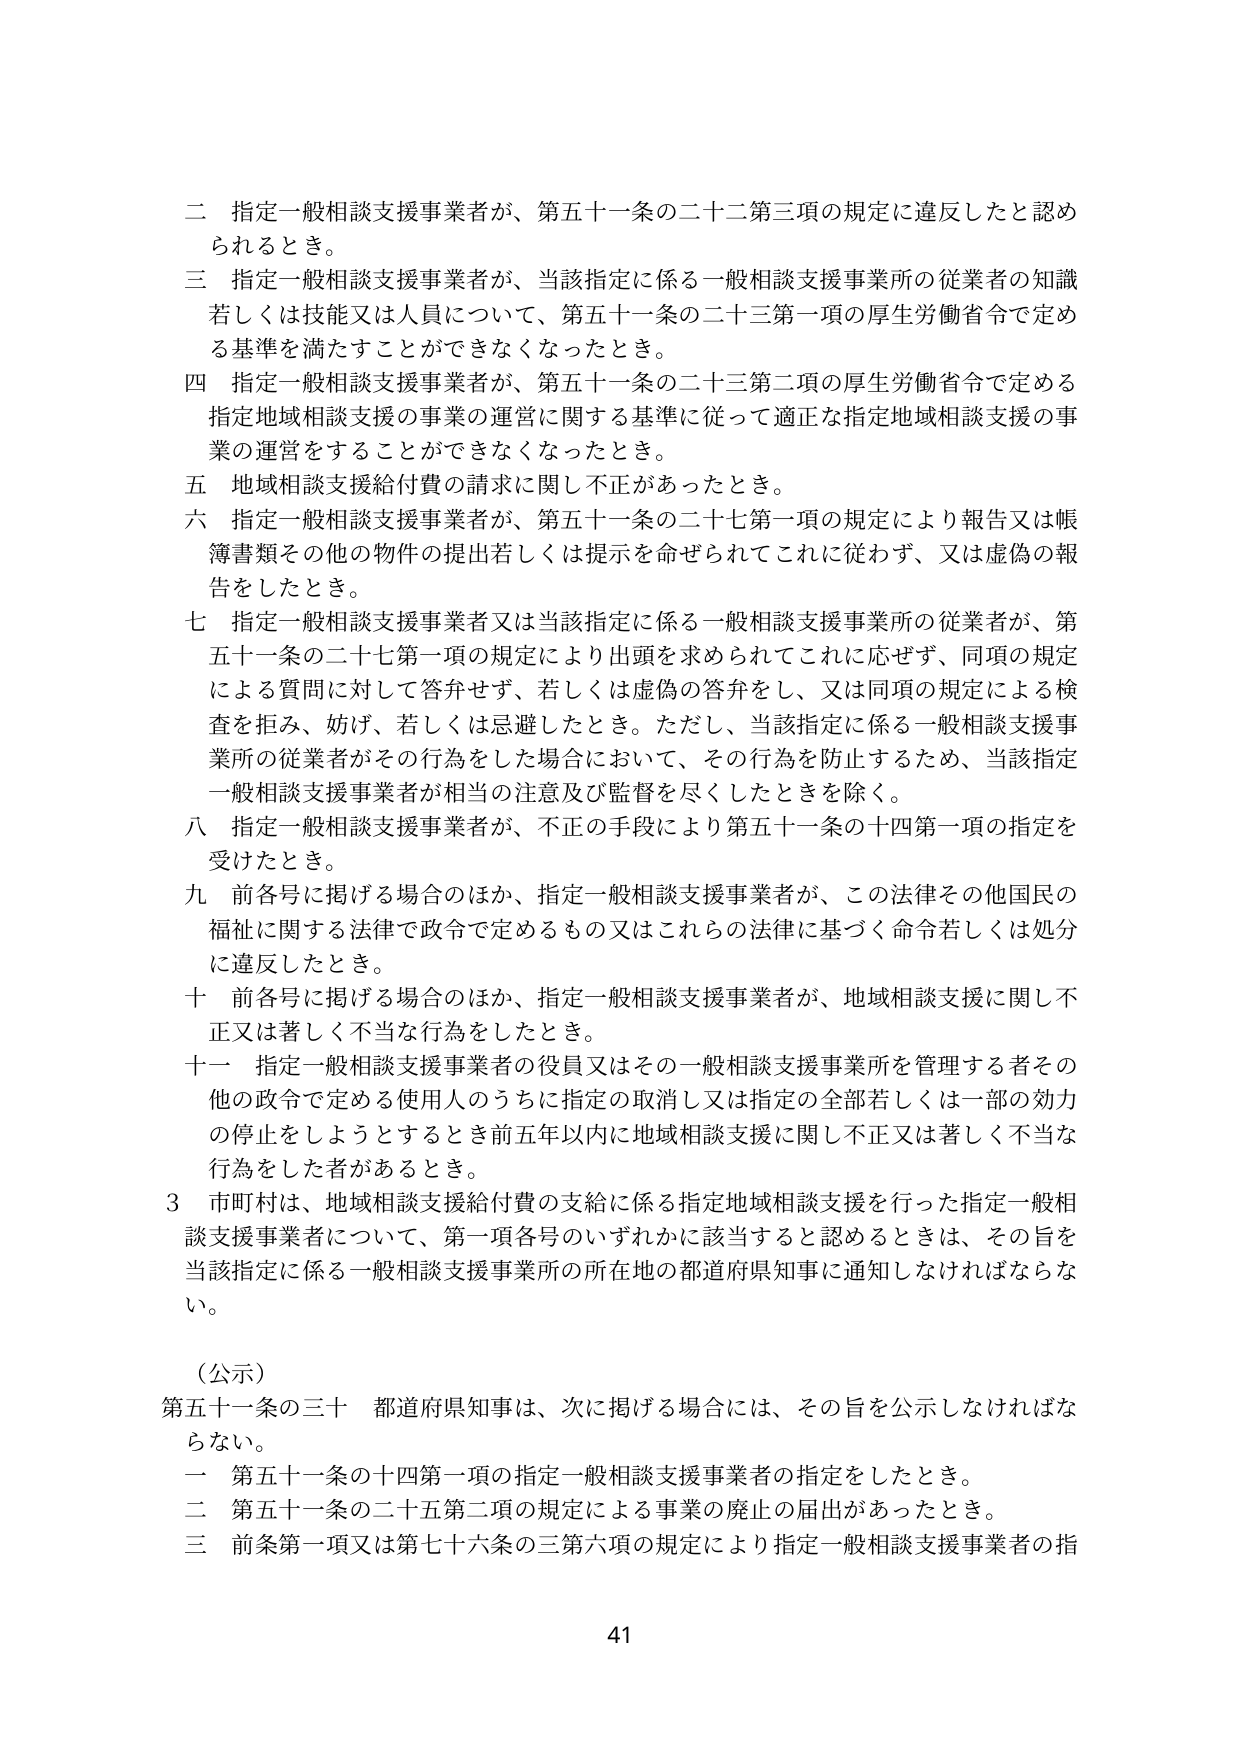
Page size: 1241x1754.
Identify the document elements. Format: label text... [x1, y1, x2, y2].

text 二 第五十一条の二十五第二項の規定による事業の廃止の届出があったとき。 [184, 1492, 1079, 1526]
text 九 前各号に掲げる場合のほか、指定一般相談支援事業者が、この法律その他国民の福祉に関する法律で政令で定めるもの又はこれらの法律に基づく命令若しくは処分に違反したとき。 [184, 877, 1079, 979]
text 八 指定一般相談支援事業者が、不正の手段により第五十一条の十四第一項の指定を受けたとき。 [184, 809, 1079, 877]
text 一 第五十一条の十四第一項の指定一般相談支援事業者の指定をしたとき。 [184, 1458, 1079, 1492]
text 第五十一条の三十 都道府県知事は、次に掲げる場合には、その旨を公示しなければならない。 [161, 1389, 1079, 1458]
text 四 指定一般相談支援事業者が、第五十一条の二十三第二項の厚生労働省令で定める指定地域相談支援の事業の運営に関する基準に従って適正な指定地域相談支援の事業の運営をすることができなくなったとき。 [184, 364, 1079, 467]
text 十一 指定一般相談支援事業者の役員又はその一般相談支援事業所を管理する者その他の政令で定める使用人のうちに指定の取消し又は指定の全部若しくは一部の効力の停止をしようとするとき前五年以内に地域相談支援に関し不正又は著しく不当な行為をした者があるとき。 [184, 1048, 1079, 1184]
text 六 指定一般相談支援事業者が、第五十一条の二十七第一項の規定により報告又は帳簿書類その他の物件の提出若しくは提示を命ぜられてこれに従わず、又は虚偽の報告をしたとき。 [184, 501, 1079, 604]
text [184, 1526, 1079, 1560]
text 七 指定一般相談支援事業者又は当該指定に係る一般相談支援事業所の従業者が、第五十一条の二十七第一項の規定により出頭を求められてこれに応ぜず、同項の規定による質問に対して答弁せず、若しくは虚偽の答弁をし、又は同項の規定による検査を拒み、妨げ、若しくは忌避したとき。ただし、当該指定に係る一般相談支援事業所の従業者がその行為をした場合において、その行為を防止するため、当該指定一般相談支援事業者が相当の注意及び監督を尽くしたときを除く。 [184, 604, 1079, 809]
text （公示） [184, 1355, 1079, 1389]
text ３ 市町村は、地域相談支援給付費の支給に係る指定地域相談支援を行った指定一般相談支援事業者について、第一項各号のいずれかに該当すると認めるときは、その旨を当該指定に係る一般相談支援事業所の所在地の都道府県知事に通知しなければならない。 [161, 1184, 1079, 1321]
text 十 前各号に掲げる場合のほか、指定一般相談支援事業者が、地域相談支援に関し不正又は著しく不当な行為をしたとき。 [184, 979, 1079, 1048]
text 二 指定一般相談支援事業者が、第五十一条の二十二第三項の規定に違反したと認められるとき。 [184, 194, 1079, 262]
text 三 指定一般相談支援事業者が、当該指定に係る一般相談支援事業所の従業者の知識若しくは技能又は人員について、第五十一条の二十三第一項の厚生労働省令で定める基準を満たすことができなくなったとき。 [184, 262, 1079, 364]
text 五 地域相談支援給付費の請求に関し不正があったとき。 [184, 467, 1079, 501]
